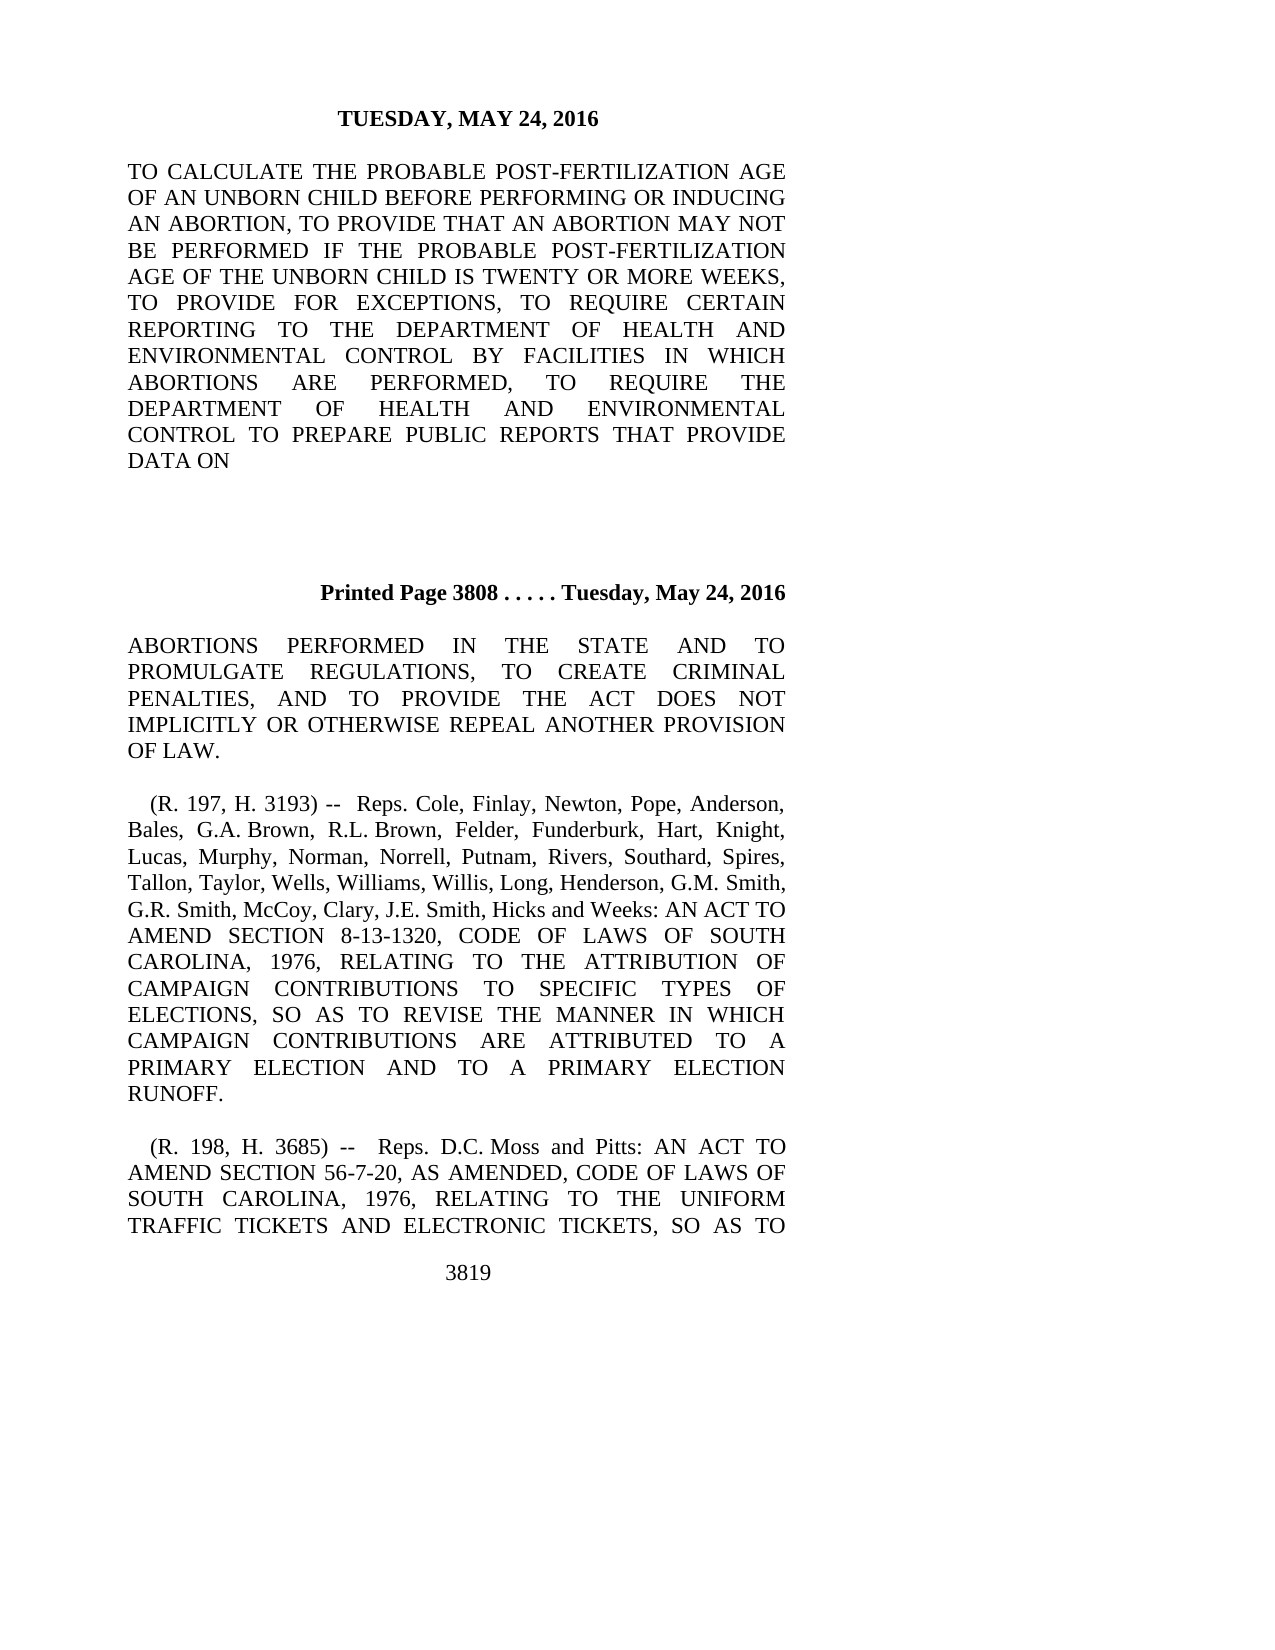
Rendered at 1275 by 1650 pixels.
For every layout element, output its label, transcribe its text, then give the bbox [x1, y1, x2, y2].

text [127, 158, 786, 474]
text ABORTIONS PERFORMED IN THE STATE AND TO PROMULGATE REGULATIONS, TO CREATE CRIMINAL PENALTIES, AND TO PROVIDE THE ACT DOES NOT IMPLICITLY OR OTHERWISE REPEAL ANOTHER PROVISION OF LAW. [127, 632, 786, 764]
text (R. 197, H. 3193) -- Reps. Cole, Finlay, Newton, Pope, Anderson, Bales, G.A. Brown, R.L. Brown, Felder, Funderburk, Hart, Knight, Lucas, Murphy, Norman, Norrell, Putnam, Rivers, Southard, Spires, Tallon, Taylor, Wells, Williams, Willis, Long, Henderson, G.M. Smith, G.R. Smith, McCoy, Clary, J.E. Smith, Hicks and Weeks: AN ACT TO AMEND SECTION 8-13-1320, CODE OF LAWS OF SOUTH CAROLINA, 1976, RELATING TO THE ATTRIBUTION OF CAMPAIGN CONTRIBUTIONS TO SPECIFIC TYPES OF ELECTIONS, SO AS TO REVISE THE MANNER IN WHICH CAMPAIGN CONTRIBUTIONS ARE ATTRIBUTED TO A PRIMARY ELECTION AND TO A PRIMARY ELECTION RUNOFF. [127, 790, 786, 1106]
text Printed Page 3808 . . . . . Tuesday, May 24, 2016 [127, 579, 786, 606]
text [127, 1133, 786, 1238]
